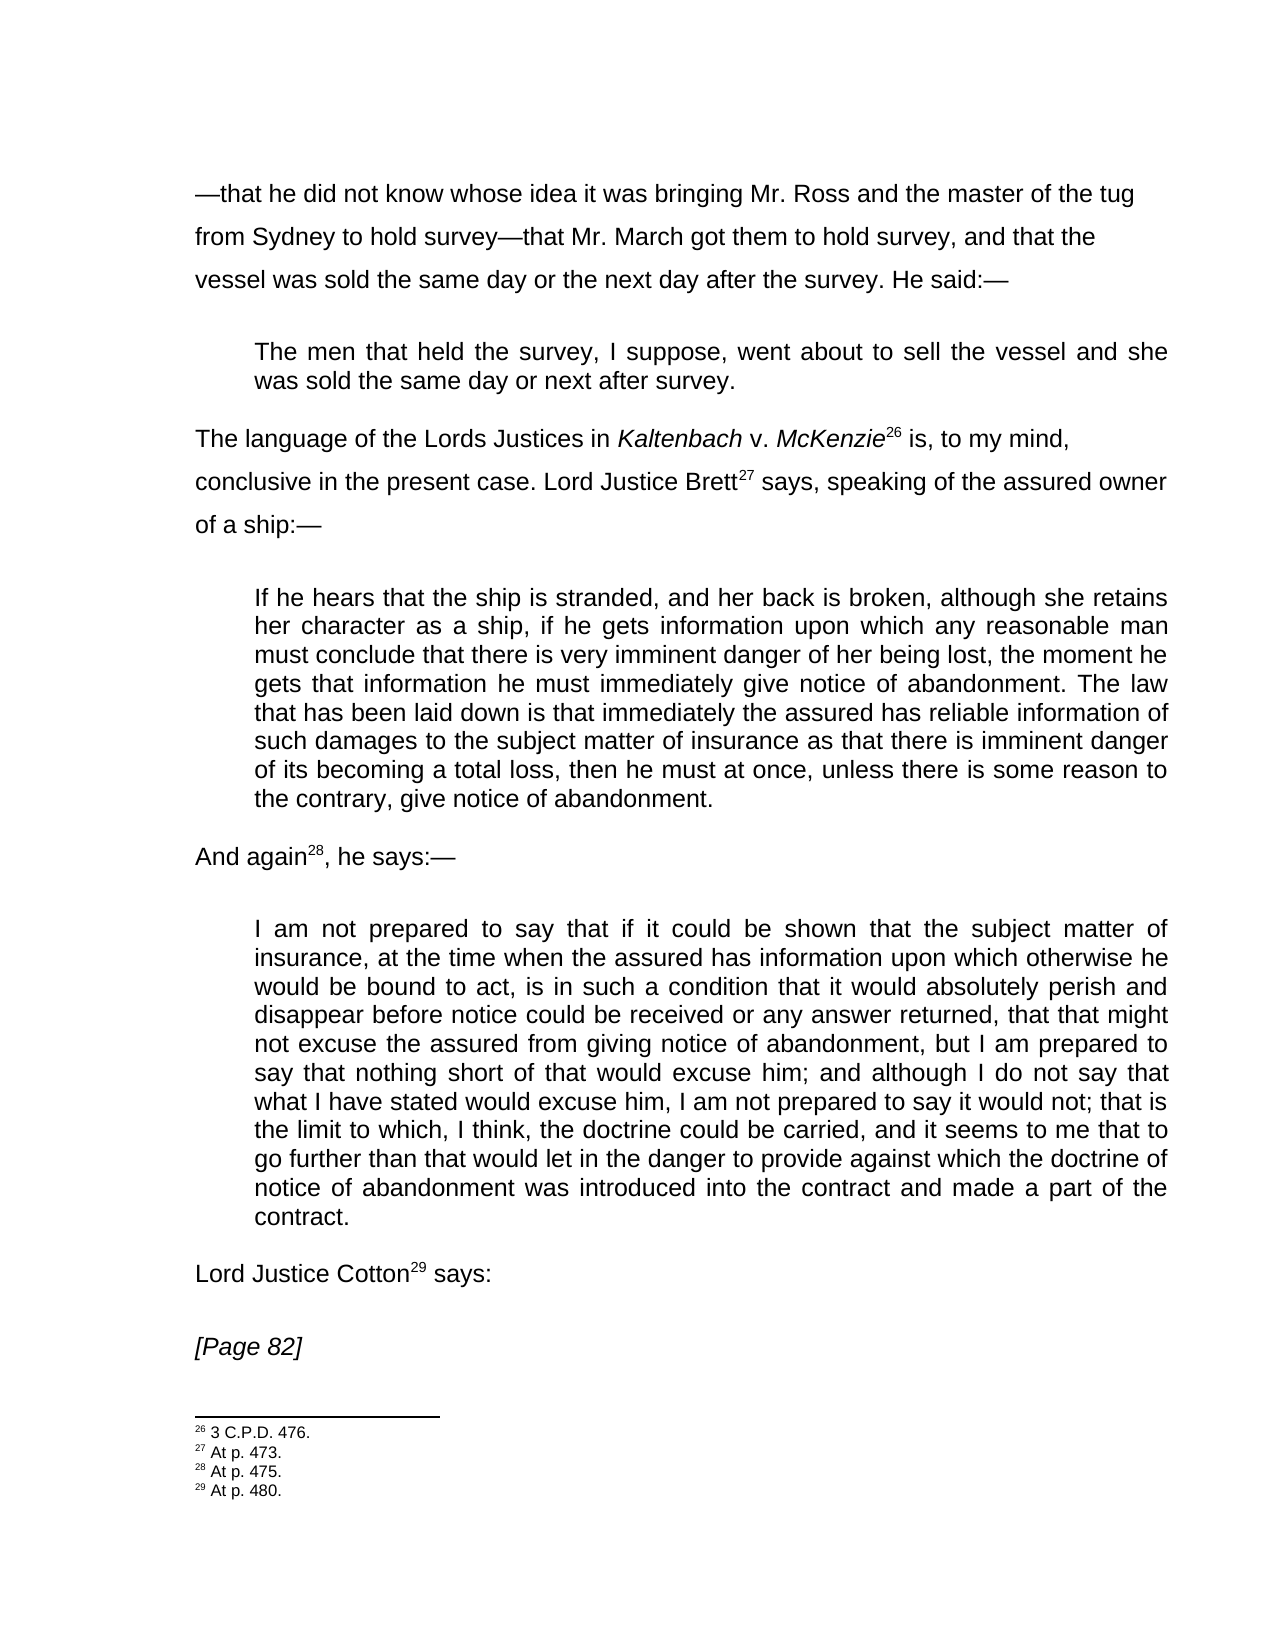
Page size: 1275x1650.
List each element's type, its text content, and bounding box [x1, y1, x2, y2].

text [Page 82] [195, 1332, 1170, 1360]
text The men that held the survey, I suppose, went about to sell the vessel and she was sold the same day or next after survey. [254, 337, 1170, 395]
text And again, he says:— [195, 842, 1170, 870]
text If he hears that the ship is stranded, and her back is broken, although she retains her character as a ship, if he gets information upon which any reasonable man must conclude that there is very imminent danger of her being lost, the moment he gets that information he must immediately give notice of abandonment. The law that has been laid down is that immediately the assured has reliable information of such damages to the subject matter of insurance as that there is imminent danger of its becoming a total loss, then he must at once, unless there is some reason to the contrary, give notice of abandonment. [254, 582, 1170, 812]
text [195, 179, 1170, 294]
text The language of the Lords Justices in Kaltenbach v. McKenzie is, to my mind, conclusive in the present case. Lord Justice Brett says, speaking of the assured owner of a ship:— [195, 424, 1170, 539]
text Lord Justice Cotton says: [195, 1259, 1170, 1288]
text I am not prepared to say that if it could be shown that the subject matter of insurance, at the time when the assured has information upon which otherwise he would be bound to act, is in such a condition that it would absolutely perish and disappear before notice could be received or any answer returned, that that might not excuse the assured from giving notice of abandonment, but I am prepared to say that nothing short of that would excuse him; and although I do not say that what I have stated would excuse him, I am not prepared to say it would not; that is the limit to which, I think, the doctrine could be carried, and it seems to me that to go further than that would let in the danger to provide against which the doctrine of notice of abandonment was introduced into the contract and made a part of the contract. [254, 914, 1170, 1230]
